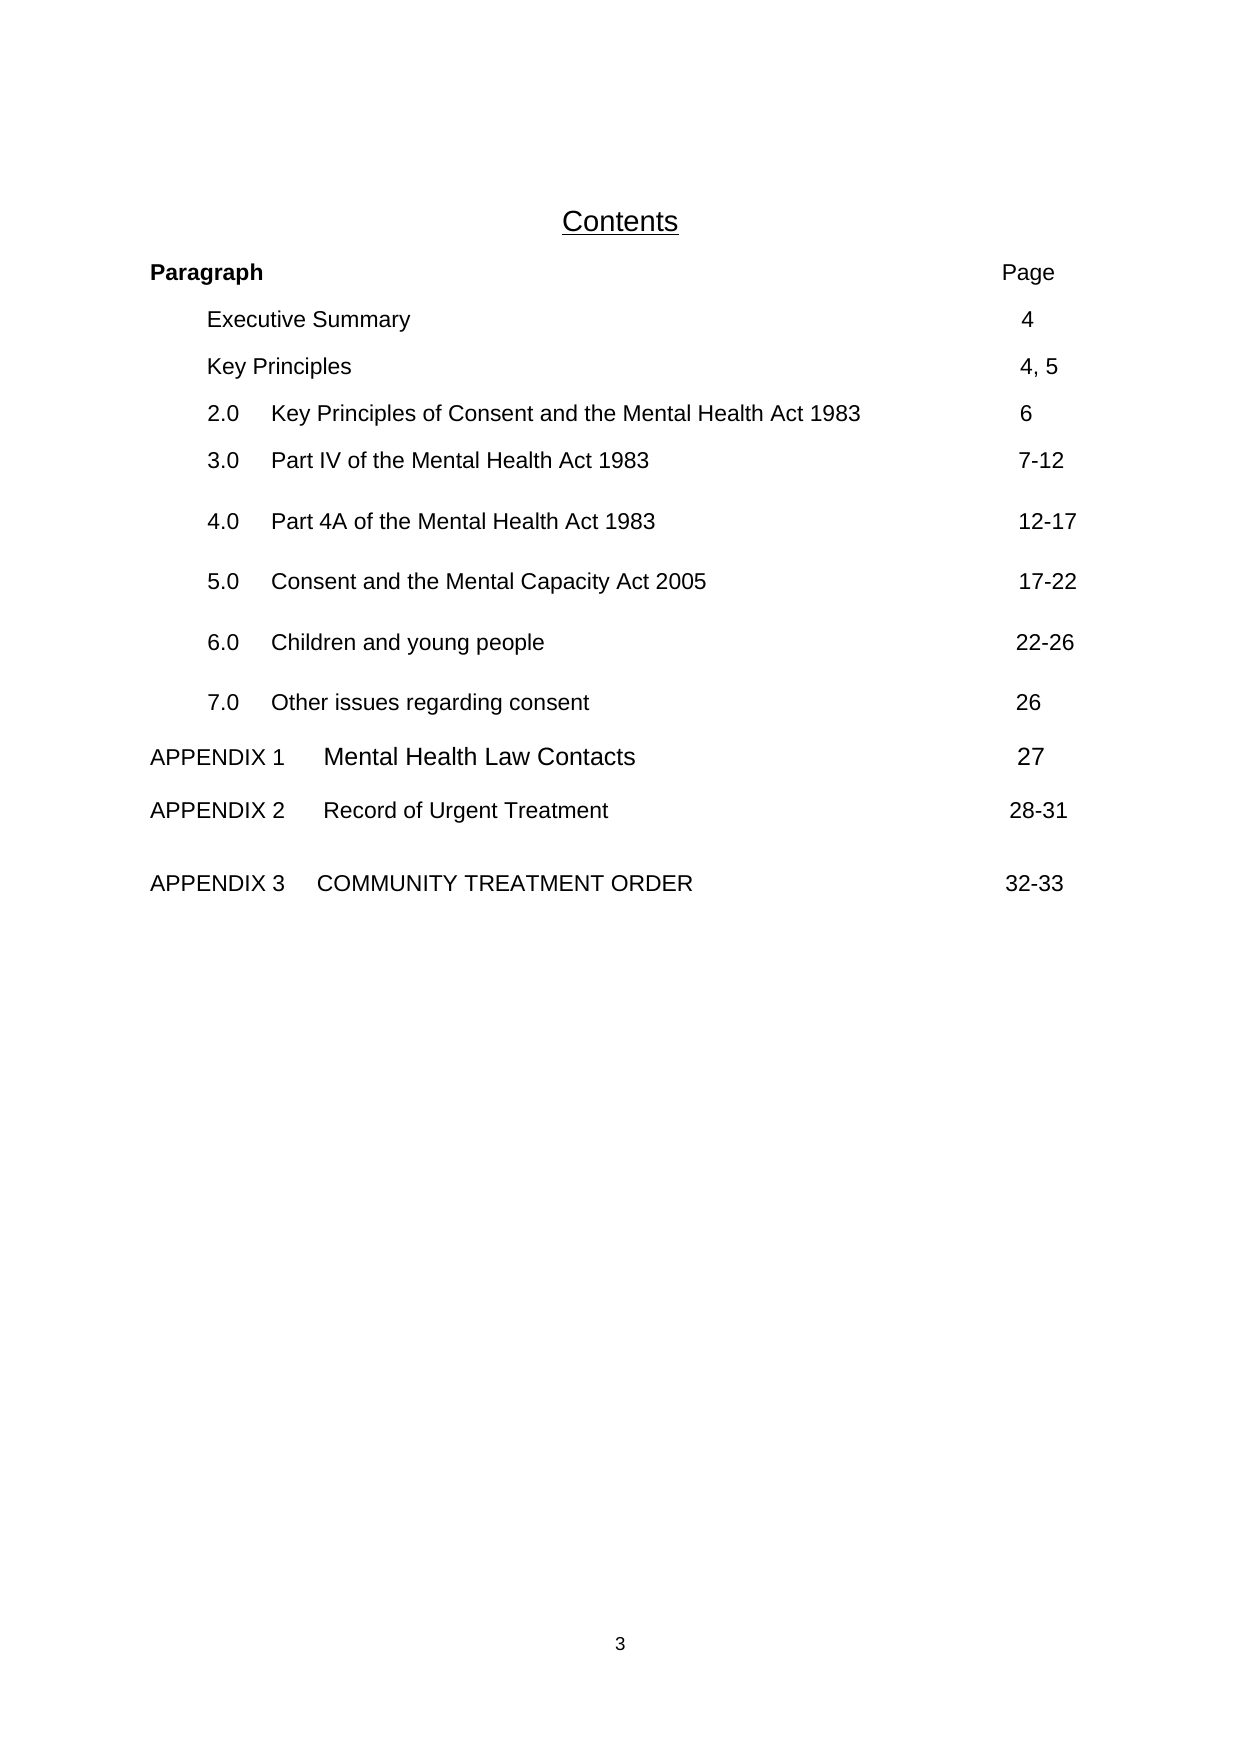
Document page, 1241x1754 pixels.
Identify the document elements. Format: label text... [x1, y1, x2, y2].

text 2.0 Key Principles of Consent and the Mental Health Act 1983 6 [150, 400, 1090, 427]
text 7.0 Other issues regarding consent 26 [150, 689, 1090, 715]
text Key Principles 4, 5 [187, 353, 1090, 379]
text APPENDIX 1 Mental Health Law Contacts 27 [150, 741, 1090, 770]
text 4.0 Part 4A of the Mental Health Act 1983 12-17 [150, 508, 1090, 534]
text 5.0 Consent and the Mental Capacity Act 2005 17-22 [150, 568, 1090, 594]
text 6.0 Children and young people 22-26 [150, 628, 1090, 655]
text APPENDIX 2 Record of Urgent Treatment 28-31 [150, 797, 1090, 823]
text Contents [150, 204, 1090, 238]
text 3.0 Part IV of the Mental Health Act 1983 7-12 [150, 447, 1090, 474]
text Executive Summary 4 [187, 306, 1090, 332]
text Paragraph Page [150, 259, 1090, 285]
text APPENDIX 3 COMMUNITY TREATMENT ORDER 32-33 [150, 870, 1090, 896]
